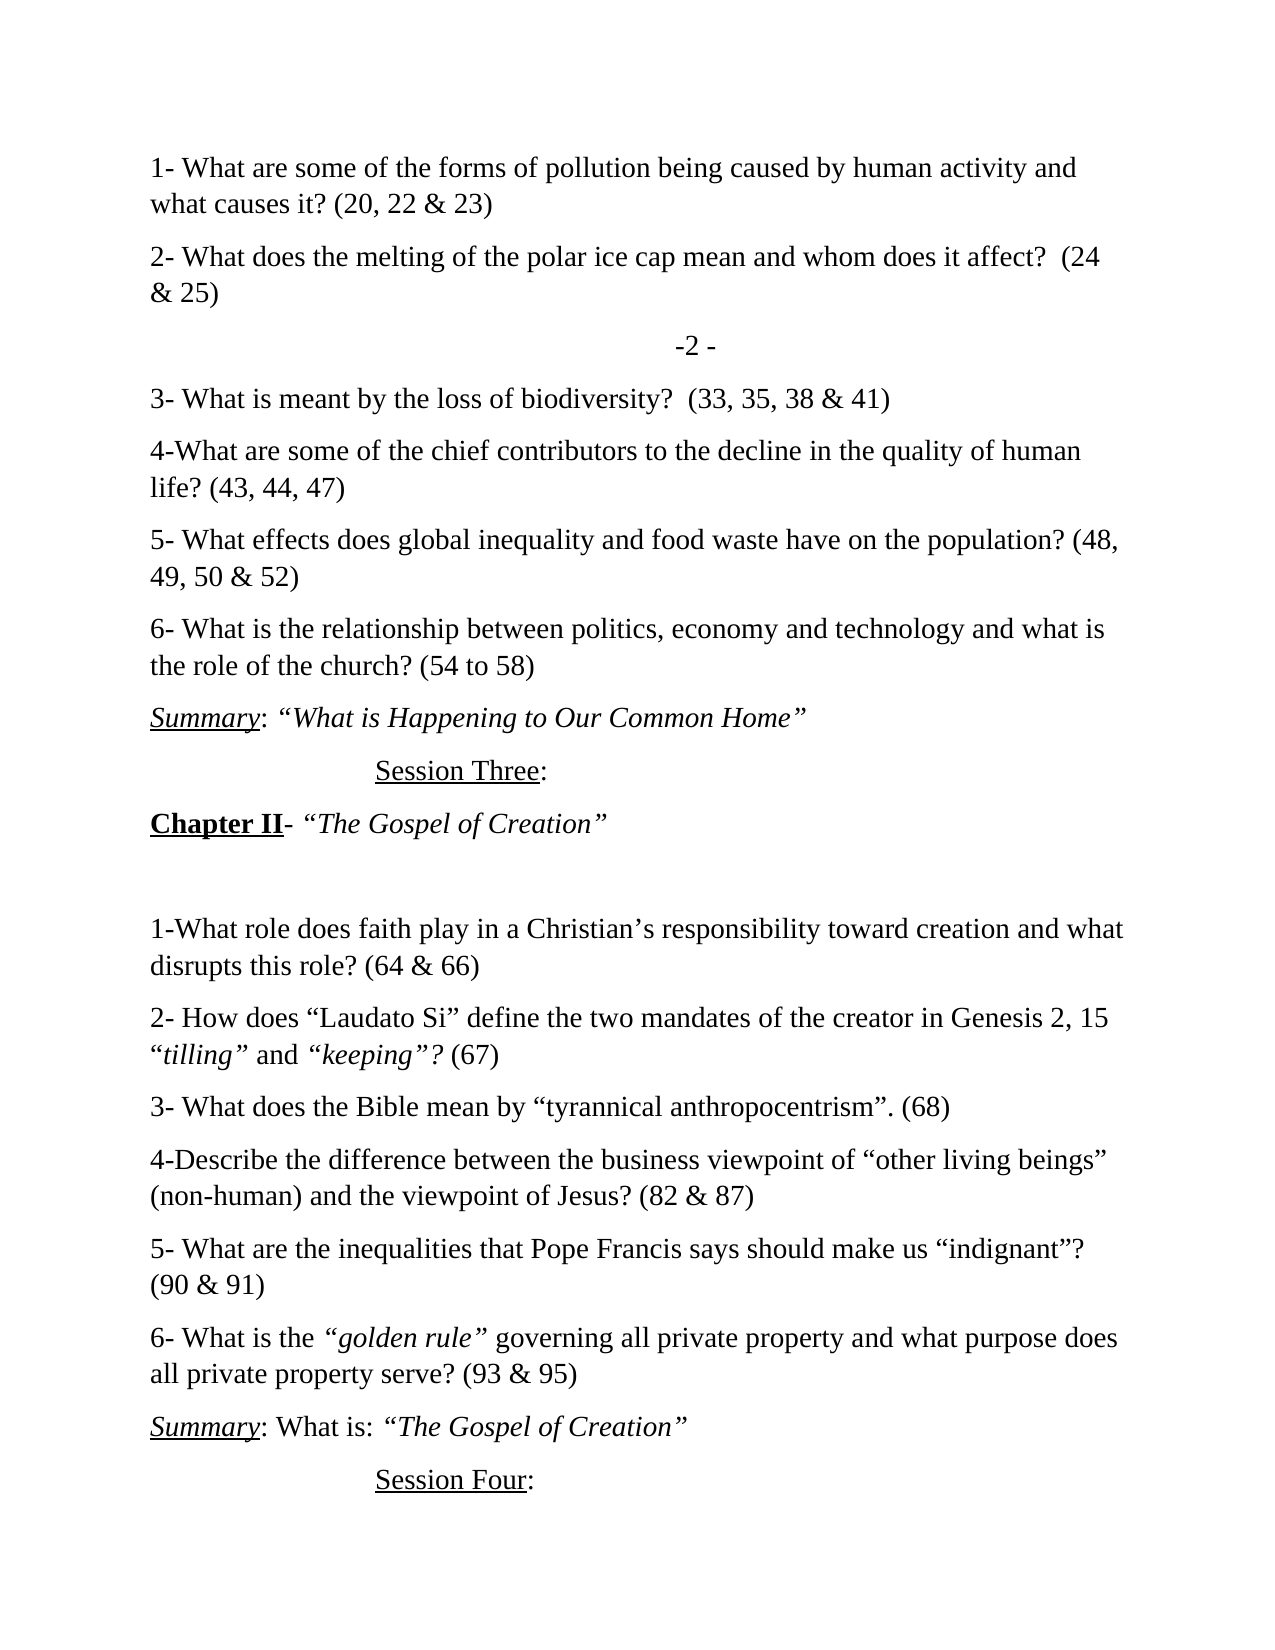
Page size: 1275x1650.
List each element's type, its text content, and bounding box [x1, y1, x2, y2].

text 3- What does the Bible mean by “tyrannical anthropocentrism”. (68) [150, 1089, 1125, 1123]
text 2- What does the melting of the polar ice cap mean and whom does it affect? (24 & 25) [150, 239, 1125, 309]
text 4-Describe the difference between the business viewpoint of “other living beings” (non-human) and the viewpoint of Jesus? (82 & 87) [150, 1142, 1125, 1212]
text 4-What are some of the chief contributors to the decline in the quality of human life? (43, 44, 47) [150, 433, 1125, 503]
text 5- What effects does global inequality and food waste have on the population? (48, 49, 50 & 52) [150, 522, 1125, 592]
text Summary: “What is Happening to Our Common Home” [150, 700, 1125, 734]
text Chapter II- “The Gospel of Creation” [150, 806, 1125, 839]
text 6- What is the “golden rule” governing all private property and what purpose does all private property serve? (93 & 95) [150, 1320, 1125, 1390]
text 5- What are the inequalities that Pope Francis says should make us “indignant”? (90 & 91) [150, 1231, 1125, 1301]
text 2- How does “Laudato Si” define the two mandates of the creator in Genesis 2, 15 “tilling” and “keeping”? (67) [150, 1001, 1125, 1070]
text 3- What is meant by the loss of biodiversity? (33, 35, 38 & 41) [150, 381, 1125, 414]
text Session Three: [150, 753, 1125, 787]
text Summary: What is: “The Gospel of Creation” [150, 1409, 1125, 1443]
text 1-What role does faith play in a Christian’s responsibility toward creation and what disrupts this role? (64 & 66) [150, 912, 1125, 981]
text Session Four: [150, 1462, 1125, 1496]
text 1- What are some of the forms of pollution being caused by human activity and what causes it? (20, 22 & 23) [150, 150, 1125, 220]
text 6- What is the relationship between politics, economy and technology and what is the role of the church? (54 to 58) [150, 611, 1125, 681]
text -2 - [600, 328, 1125, 361]
